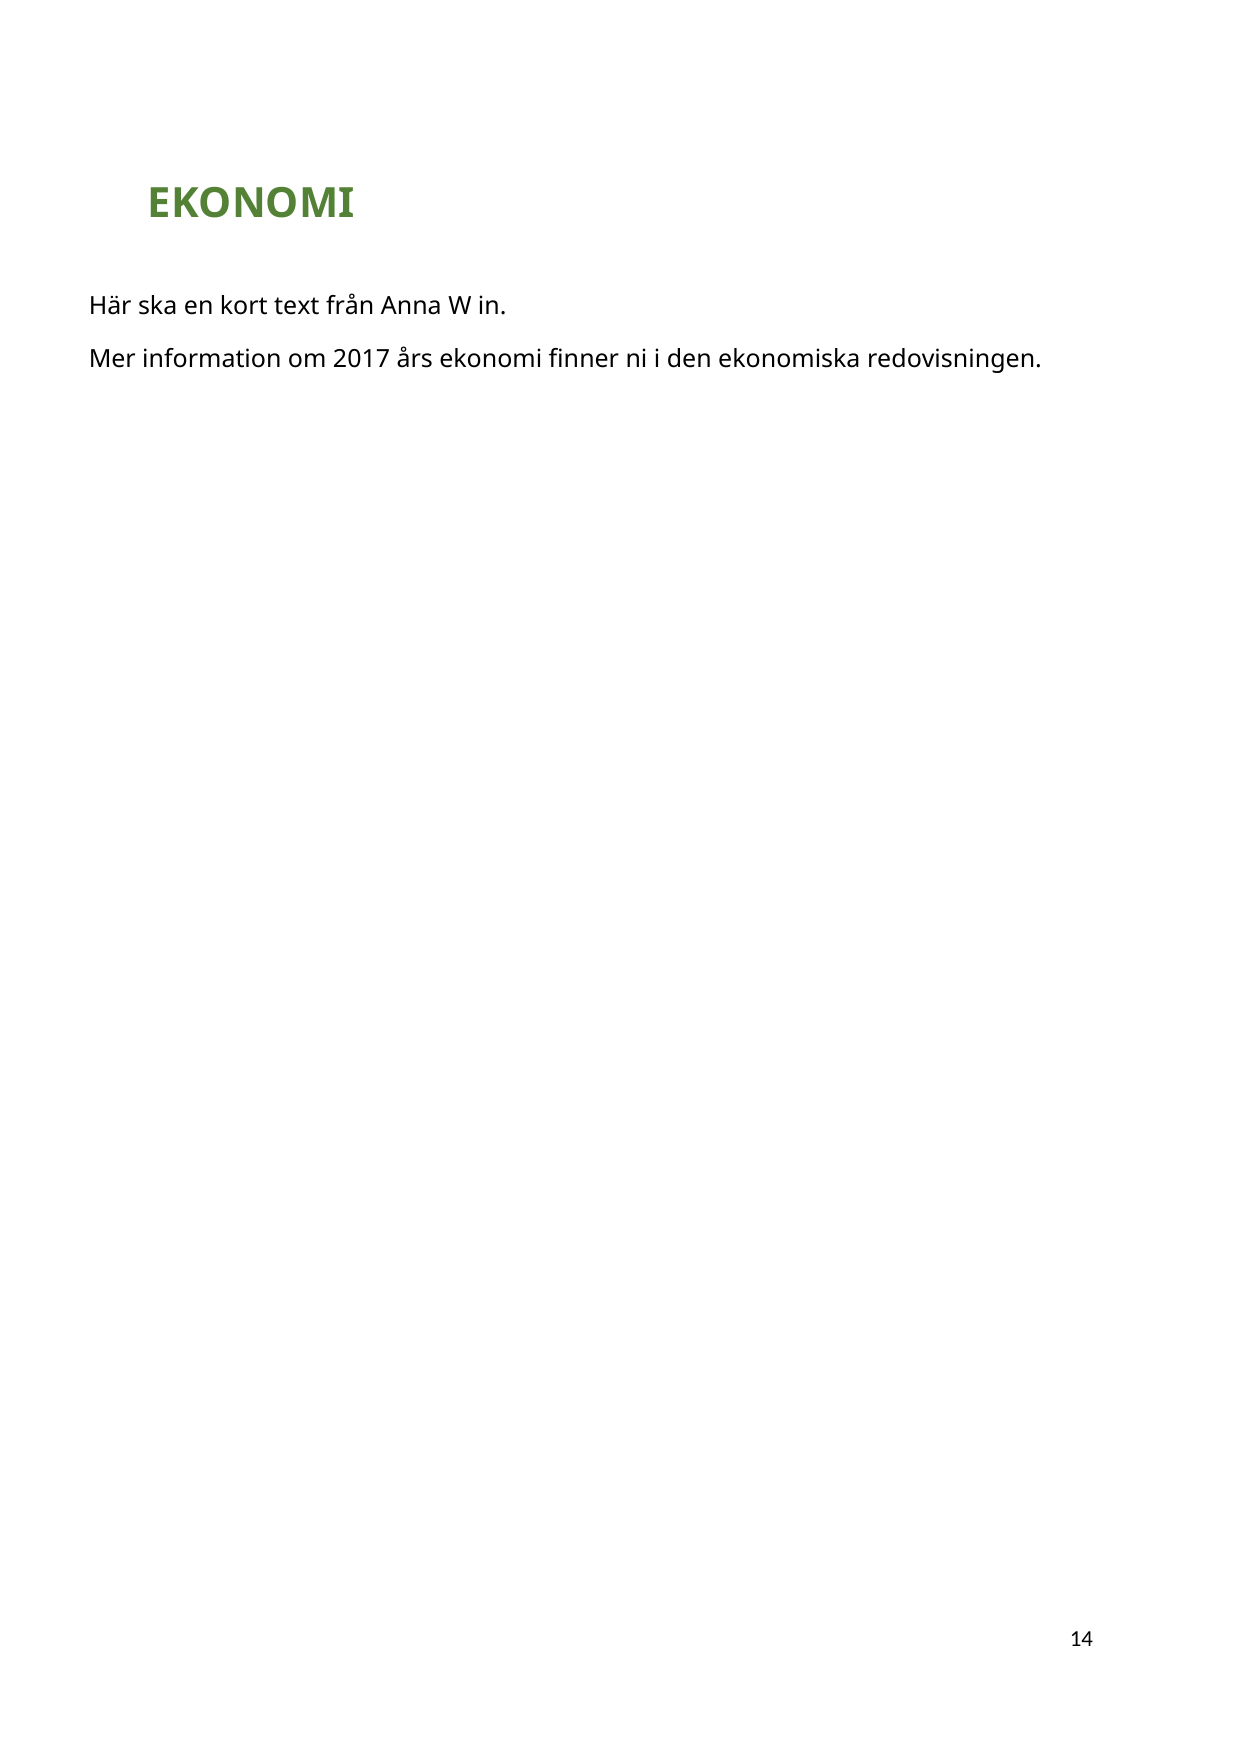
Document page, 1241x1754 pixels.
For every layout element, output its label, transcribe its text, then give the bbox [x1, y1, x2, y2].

subtitle EKONOMI [148, 173, 1093, 229]
text Här ska en kort text från Anna W in. [88, 287, 1152, 321]
text Mer information om 2017 års ekonomi finner ni i den ekonomiska redovisningen. [88, 341, 1152, 375]
